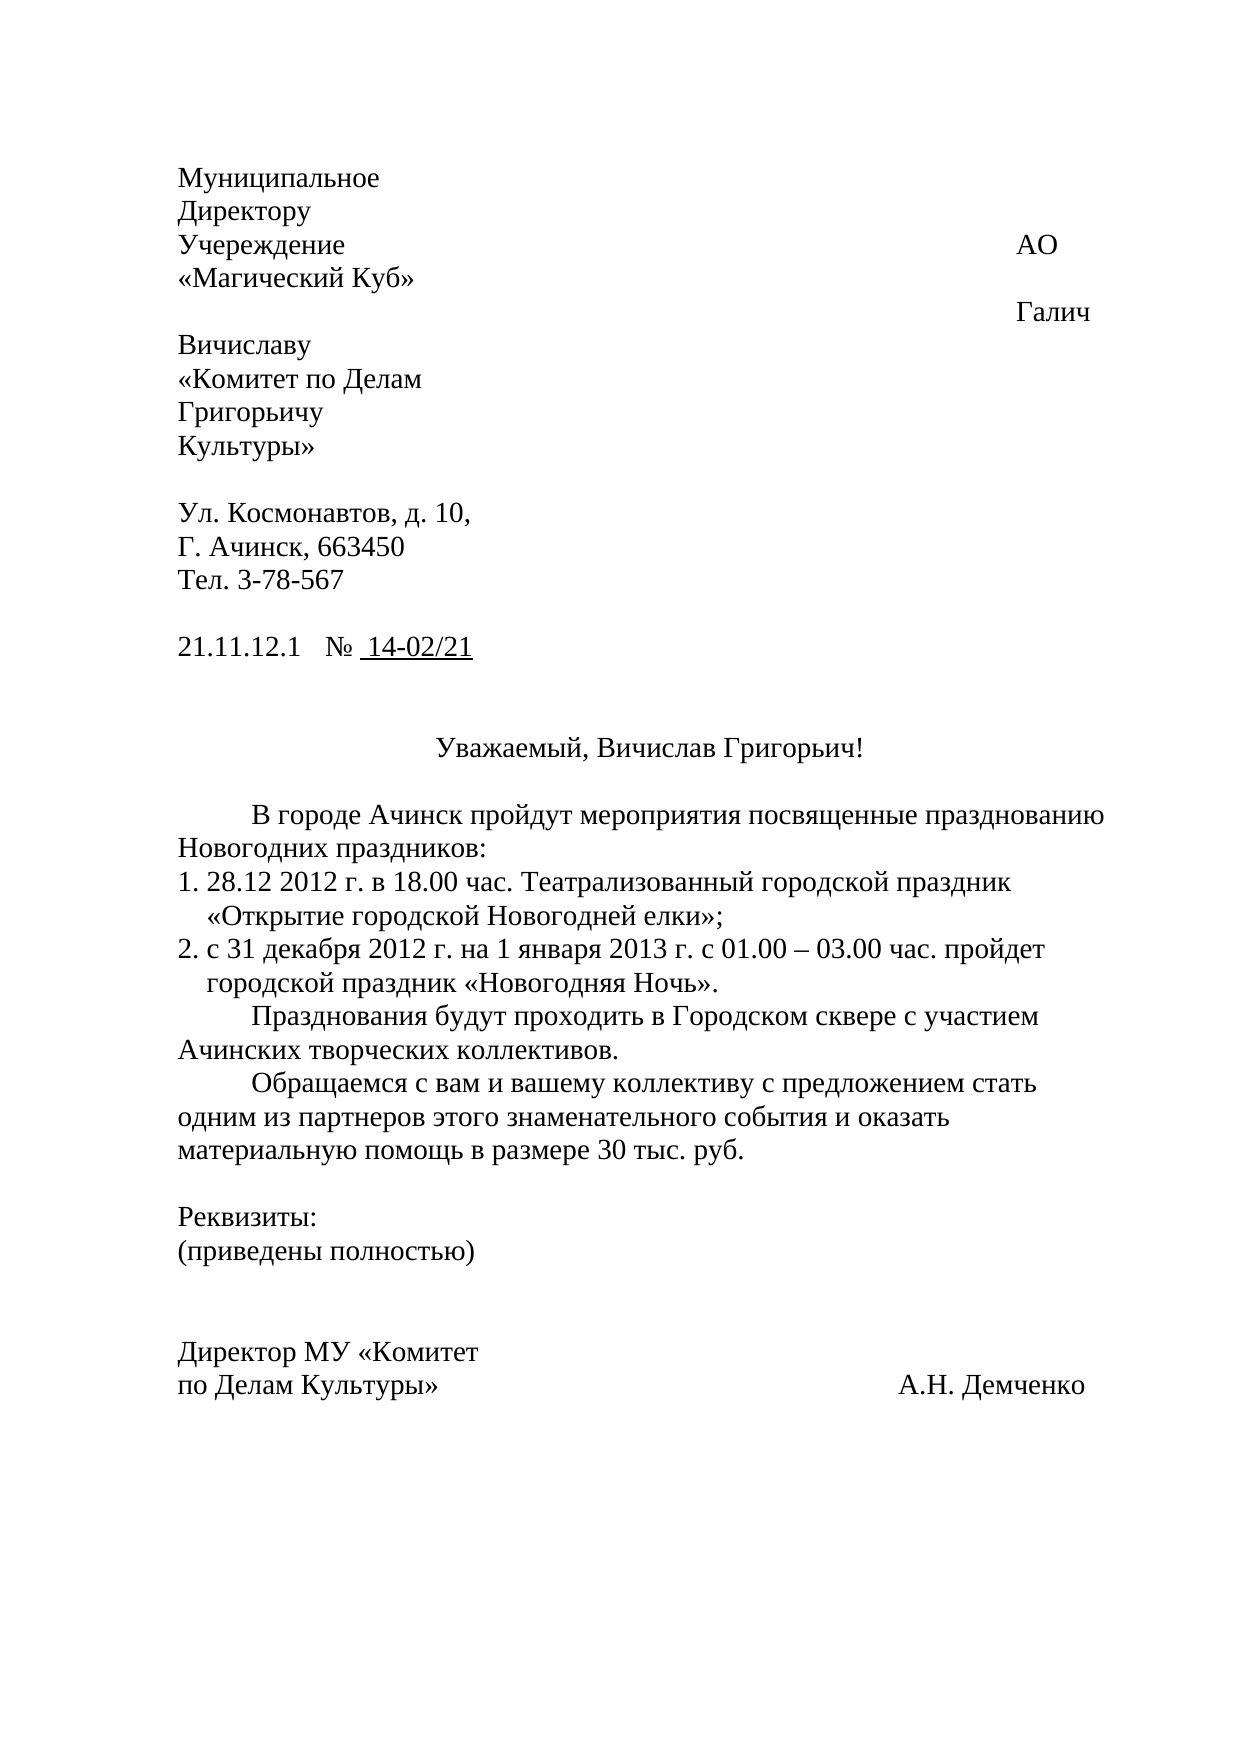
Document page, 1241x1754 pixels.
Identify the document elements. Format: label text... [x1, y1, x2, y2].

list № 14-02/21 [177, 629, 1122, 663]
text Г. Ачинск, 663450 [177, 529, 1122, 562]
text «Открытие городской Новогодней елки»; [177, 898, 1122, 931]
text Муниципальное Директору [177, 160, 1122, 227]
text по Делам Культуры» А.Н. Демченко [177, 1367, 1122, 1401]
text Культуры» [177, 428, 1122, 462]
text Празднования будут проходить в Городском сквере с участием Ачинских творческих коллективов. [177, 998, 1122, 1065]
text «Комитет по Делам Григорьичу [177, 361, 1122, 428]
text Галич Вичиславу [177, 294, 1122, 361]
text Обращаемся с вам и вашему коллективу с предложением стать одним из партнеров этого знаменательного события и оказать материальную помощь в размере 30 тыс. руб. [177, 1065, 1122, 1166]
text В городе Ачинск пройдут мероприятия посвященные празднованию Новогодних праздников: [177, 797, 1122, 864]
text городской праздник «Новогодняя Ночь». [177, 965, 1122, 998]
text Уважаемый, Вичислав Григорьич! [177, 730, 1122, 763]
text Реквизиты: [177, 1199, 1122, 1233]
text Учереждение АО «Магический Куб» [177, 227, 1122, 294]
text Ул. Космонавтов, д. 10, [177, 495, 1122, 529]
text Тел. 3-78-567 [177, 562, 1122, 596]
text (приведены полностью) [177, 1233, 1122, 1267]
text 1. 28.12 2012 г. в 18.00 час. Театрализованный городской праздник [177, 864, 1122, 898]
text Директор МУ «Комитет [177, 1334, 1122, 1367]
text 2. с 31 декабря 2012 г. на 1 января 2013 г. с 01.00 – 03.00 час. пройдет [177, 931, 1122, 965]
